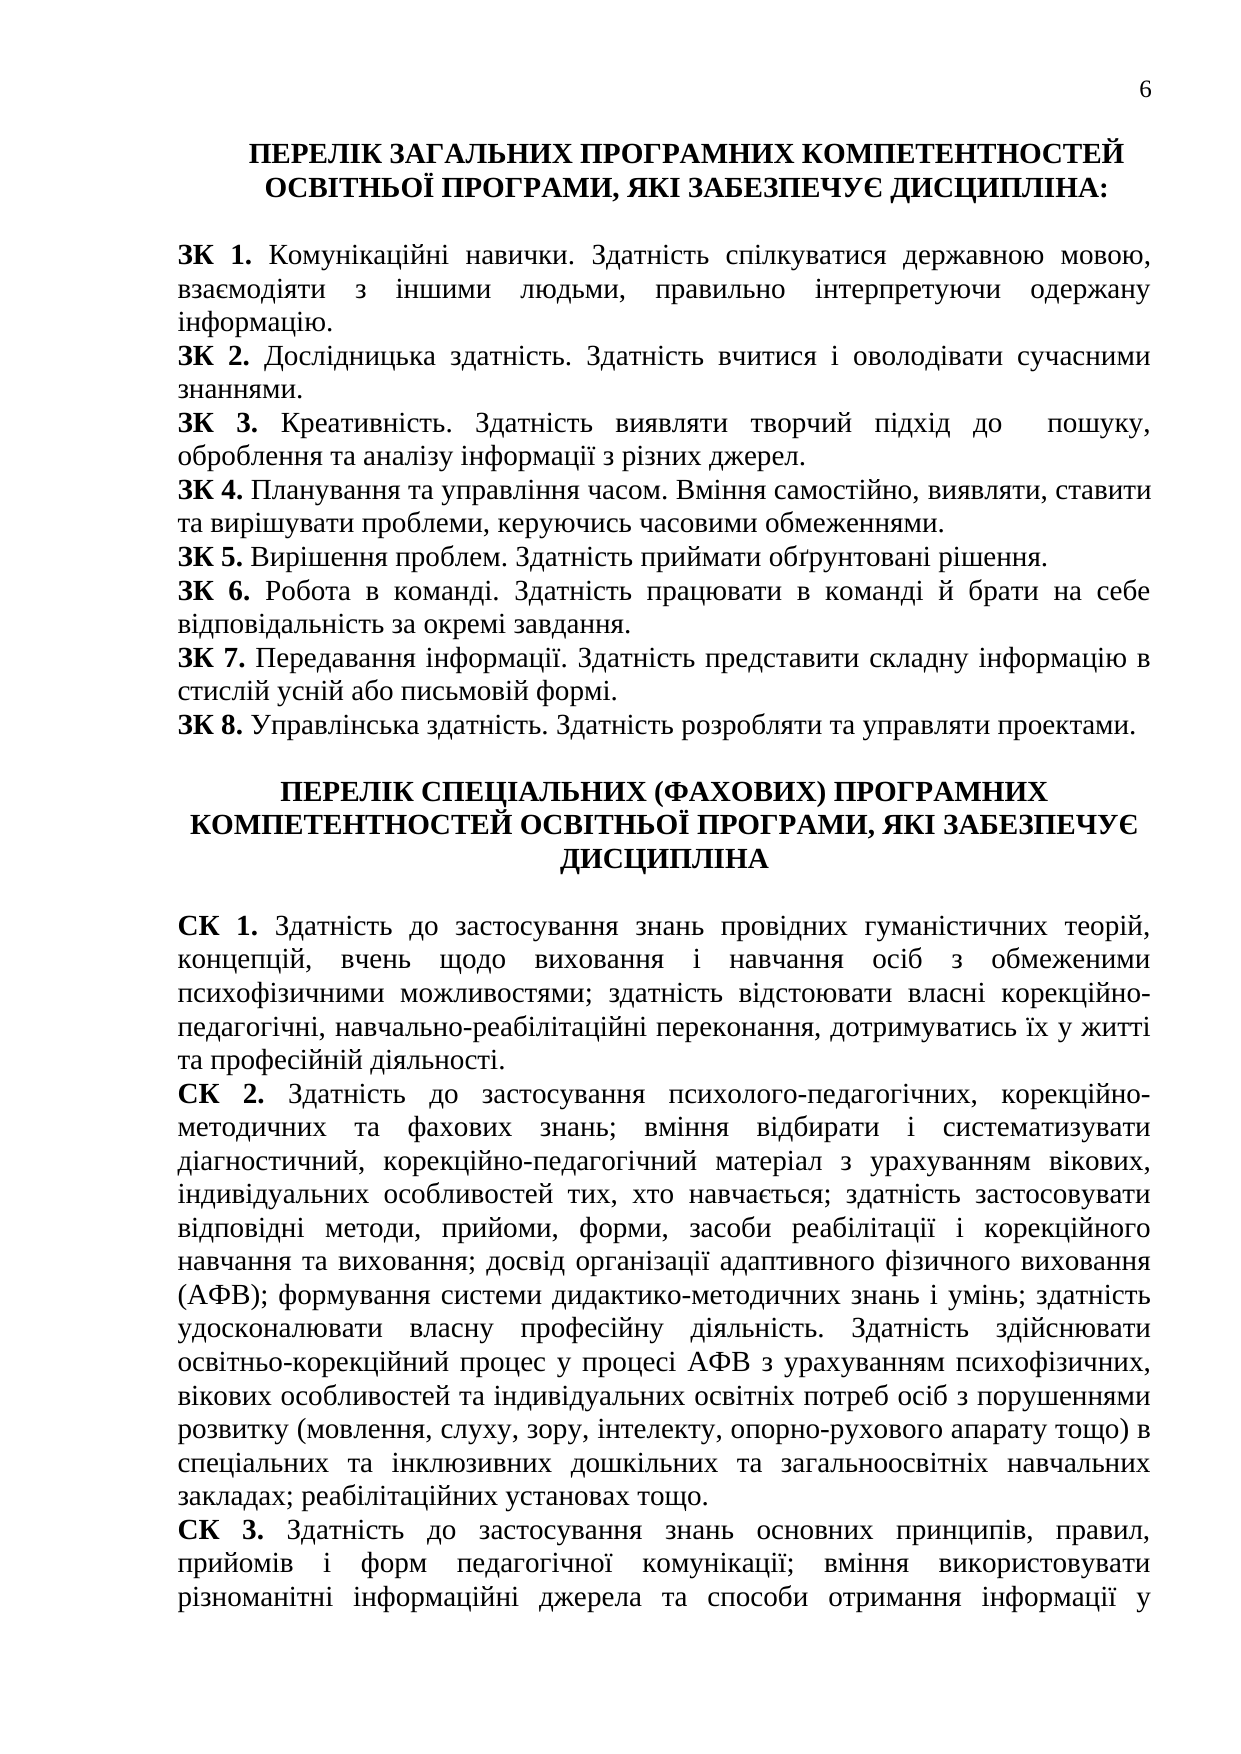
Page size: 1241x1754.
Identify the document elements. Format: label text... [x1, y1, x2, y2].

text ЗК 8. Управлінська здатність. Здатність розробляти та управляти проектами. [177, 707, 1152, 740]
text ЗК 7. Передавання інформації. Здатність представити складну інформацію в стислій усній або письмовій формі. [177, 640, 1152, 707]
text ЗК 3. Креативність. Здатність виявляти творчий підхід до пошуку, оброблення та аналізу інформації з різних джерел. [177, 405, 1152, 472]
text СК 1. Здатність до застосування знань провідних гуманістичних теорій, концепцій, вчень щодо виховання і навчання осіб з обмеженими психофізичними можливостями; здатність відстоювати власні корекційно-педагогічні, навчально-реабілітаційні переконання, дотримуватись їх у житті та професійній діяльності. [177, 908, 1152, 1076]
text ЗК 2. Дослідницька здатність. Здатність вчитися і оволодівати сучасними знаннями. [177, 338, 1152, 405]
text ЗК 1. Комунікаційні навички. Здатність спілкуватися державною мовою, взаємодіяти з іншими людьми, правильно інтерпретуючи одержану інформацію. [177, 237, 1152, 338]
text ПЕРЕЛІК ЗАГАЛЬНИХ ПРОГРАМНИХ КОМПЕТЕНТНОСТЕЙ ОСВІТНЬОЇ ПРОГРАМИ, ЯКІ ЗАБЕЗПЕЧУЄ ДИСЦИПЛІНА: [222, 137, 1152, 204]
text ЗК 5. Вирішення проблем. Здатність приймати обґрунтовані рішення. [177, 539, 1152, 573]
text СК 2. Здатність до застосування психолого-педагогічних, корекційно-методичних та фахових знань; вміння відбирати і систематизувати діагностичний, корекційно-педагогічний матеріал з урахуванням вікових, індивідуальних особливостей тих, хто навчається; здатність застосовувати відповідні методи, прийоми, форми, засоби реабілітації і корекційного навчання та виховання; досвід організації адаптивного фізичного виховання (АФВ); формування системи дидактико-методичних знань і умінь; здатність удосконалювати власну професійну діяльність. Здатність здійснювати освітньо-корекційний процес у процесі АФВ з урахуванням психофізичних, вікових особливостей та індивідуальних освітніх потреб осіб з порушеннями розвитку (мовлення, слуху, зору, інтелекту, опорно-рухового апарату тощо) в спеціальних та інклюзивних дошкільних та загальноосвітніх навчальних закладах; реабілітаційних установах тощо. [177, 1076, 1152, 1512]
text ПЕРЕЛІК СПЕЦІАЛЬНИХ (ФАХОВИХ) ПРОГРАМНИХ КОМПЕТЕНТНОСТЕЙ ОСВІТНЬОЇ ПРОГРАМИ, ЯКІ ЗАБЕЗПЕЧУЄ ДИСЦИПЛІНА [177, 774, 1152, 874]
text ЗК 4. Планування та управління часом. Вміння самостійно, виявляти, ставити та вирішувати проблеми, керуючись часовими обмеженнями. [177, 472, 1152, 539]
text ЗК 6. Робота в команді. Здатність працювати в команді й брати на себе відповідальність за окремі завдання. [177, 573, 1152, 640]
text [177, 1512, 1152, 1612]
